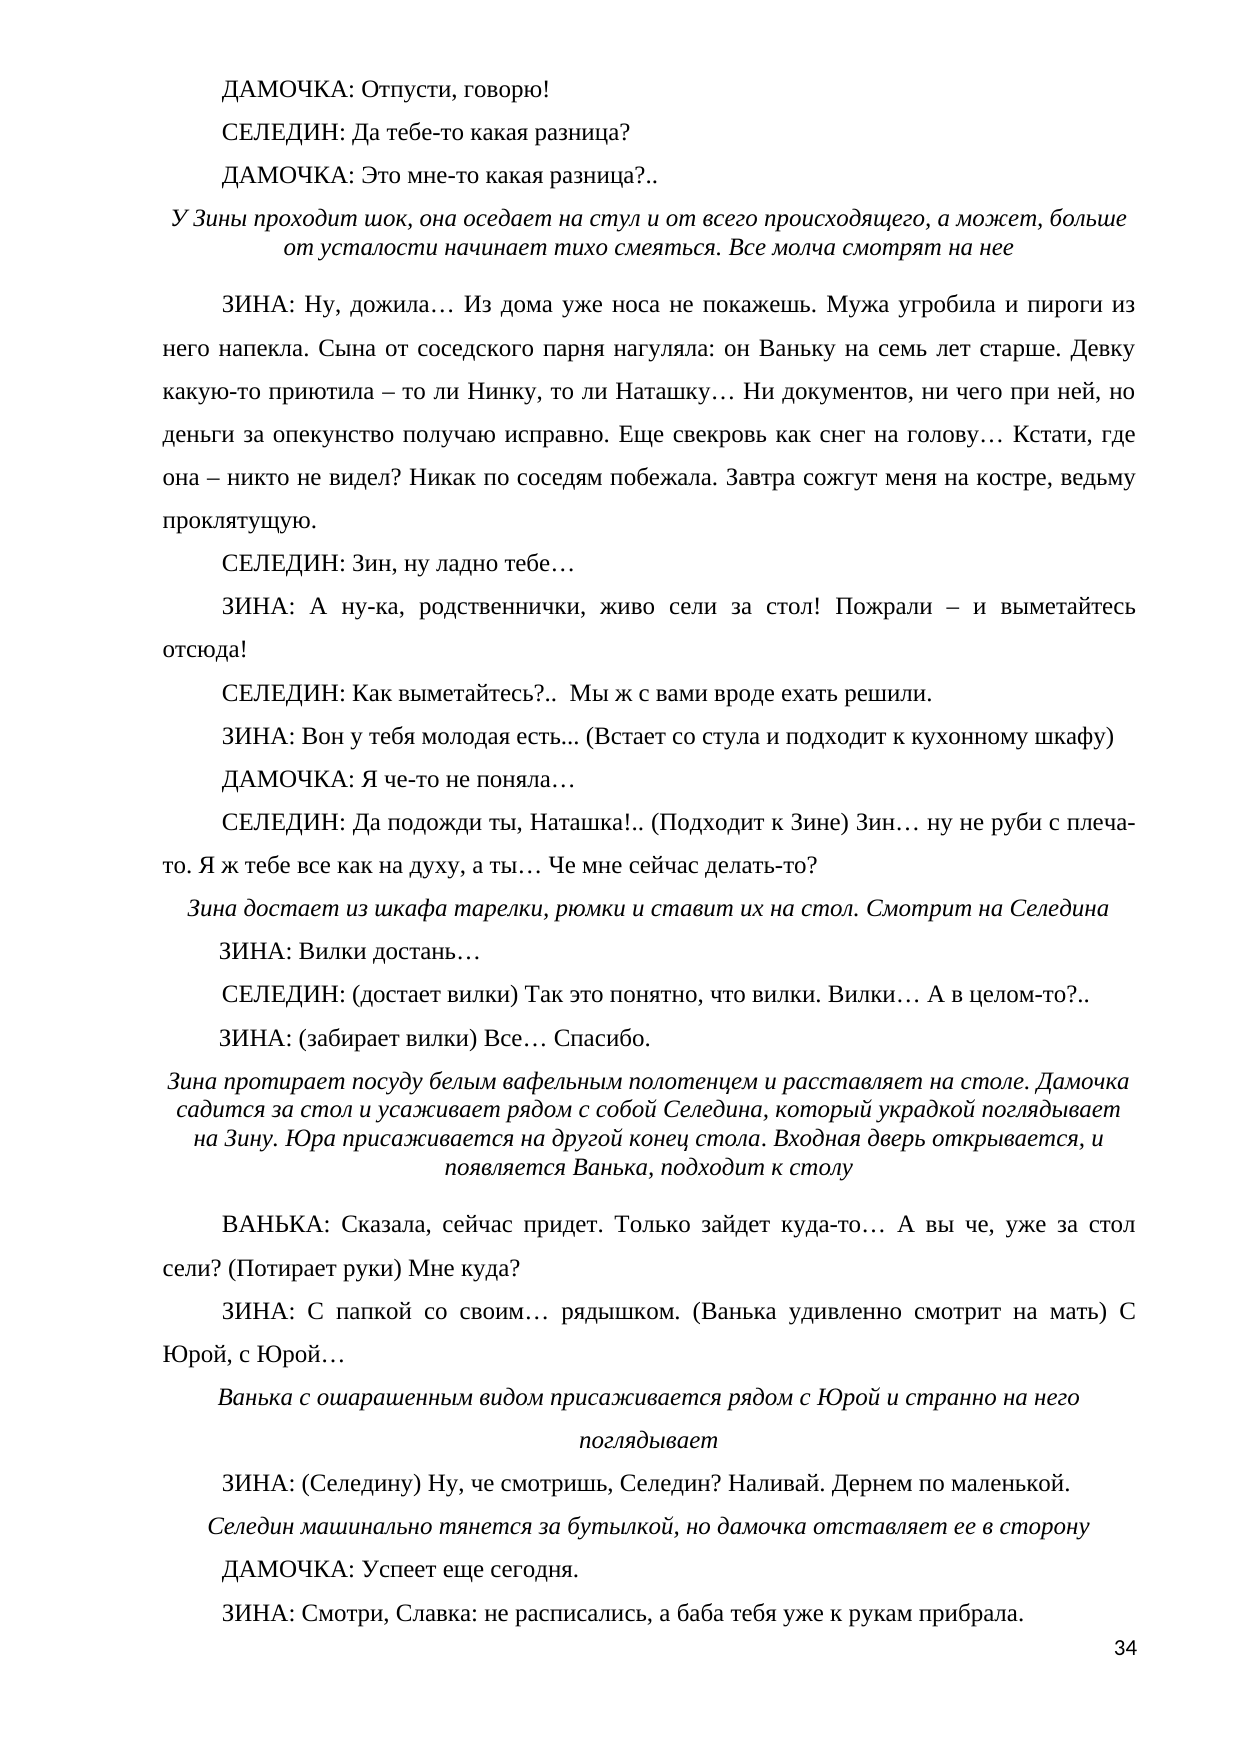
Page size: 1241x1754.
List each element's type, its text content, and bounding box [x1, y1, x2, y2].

text Зина протирает посуду белым вафельным полотенцем и расставляет на столе. Дамочка садится за стол и усаживает рядом с собой Селедина, который украдкой поглядывает на Зину. Юра присаживается на другой конец стола. Входная дверь открывается, и появляется Ванька, подходит к столу [162, 1066, 1137, 1181]
text Селедин машинально тянется за бутылкой, но дамочка отставляет ее в сторону [162, 1511, 1137, 1540]
text ЗИНА: (Селедину) Ну, че смотришь, Селедин? Наливай. Дернем по маленькой. [162, 1468, 1137, 1497]
text ДАМОЧКА: Отпусти, говорю! [162, 74, 1137, 103]
text СЕЛЕДИН: Да подожди ты, Наташка!.. (Подходит к Зине) Зин… ну не руби с плеча-то. Я ж тебе все как на духу, а ты… Че мне сейчас делать-то? [162, 807, 1137, 879]
text ДАМОЧКА: Я че-то не поняла… [162, 764, 1137, 793]
text ЗИНА: Ну, дожила… Из дома уже носа не покажешь. Мужа угробила и пироги из него напекла. Сына от соседского парня нагуляла: он Ваньку на семь лет старше. Девку какую-то приютила – то ли Нинку, то ли Наташку… Ни документов, ни чего при ней, но деньги за опекунство получаю исправно. Еще свекровь как снег на голову… Кстати, где она – никто не видел? Никак по соседям побежала. Завтра сожгут меня на костре, ведьму проклятущую. [162, 289, 1137, 534]
text СЕЛЕДИН: (достает вилки) Так это понятно, что вилки. Вилки… А в целом-то?.. [162, 979, 1137, 1008]
text ЗИНА: Смотри, Славка: не расписались, а баба тебя уже к рукам прибрала. [162, 1598, 1137, 1626]
text ЗИНА: Вон у тебя молодая есть... (Встает со стула и подходит к кухонному шкафу) [162, 721, 1137, 749]
text ЗИНА: Вилки достань… [162, 936, 1137, 965]
text Ванька с ошарашенным видом присаживается рядом с Юрой и странно на него поглядывает [162, 1382, 1137, 1454]
text СЕЛЕДИН: Зин, ну ладно тебе… [162, 548, 1137, 577]
text ЗИНА: (забирает вилки) Все… Спасибо. [162, 1023, 1137, 1051]
text ДАМОЧКА: Успеет еще сегодня. [162, 1554, 1137, 1583]
text ЗИНА: С папкой со своим… рядышком. (Ванька удивленно смотрит на мать) С Юрой, с Юрой… [162, 1296, 1137, 1368]
text СЕЛЕДИН: Как выметайтесь?.. Мы ж с вами вроде ехать решили. [162, 678, 1137, 706]
text ДАМОЧКА: Это мне-то какая разница?.. [162, 160, 1137, 189]
text ВАНЬКА: Сказала, сейчас придет. Только зайдет куда-то… А вы че, уже за стол сели? (Потирает руки) Мне куда? [162, 1209, 1137, 1281]
text Зина достает из шкафа тарелки, рюмки и ставит их на стол. Смотрит на Селедина [162, 893, 1137, 922]
text СЕЛЕДИН: Да тебе-то какая разница? [162, 117, 1137, 146]
text У Зины проходит шок, она оседает на стул и от всего происходящего, а может, больше от усталости начинает тихо смеяться. Все молча смотрят на нее [162, 203, 1137, 261]
text ЗИНА: А ну-ка, родственнички, живо сели за стол! Пожрали – и выметайтесь отсюда! [162, 591, 1137, 663]
